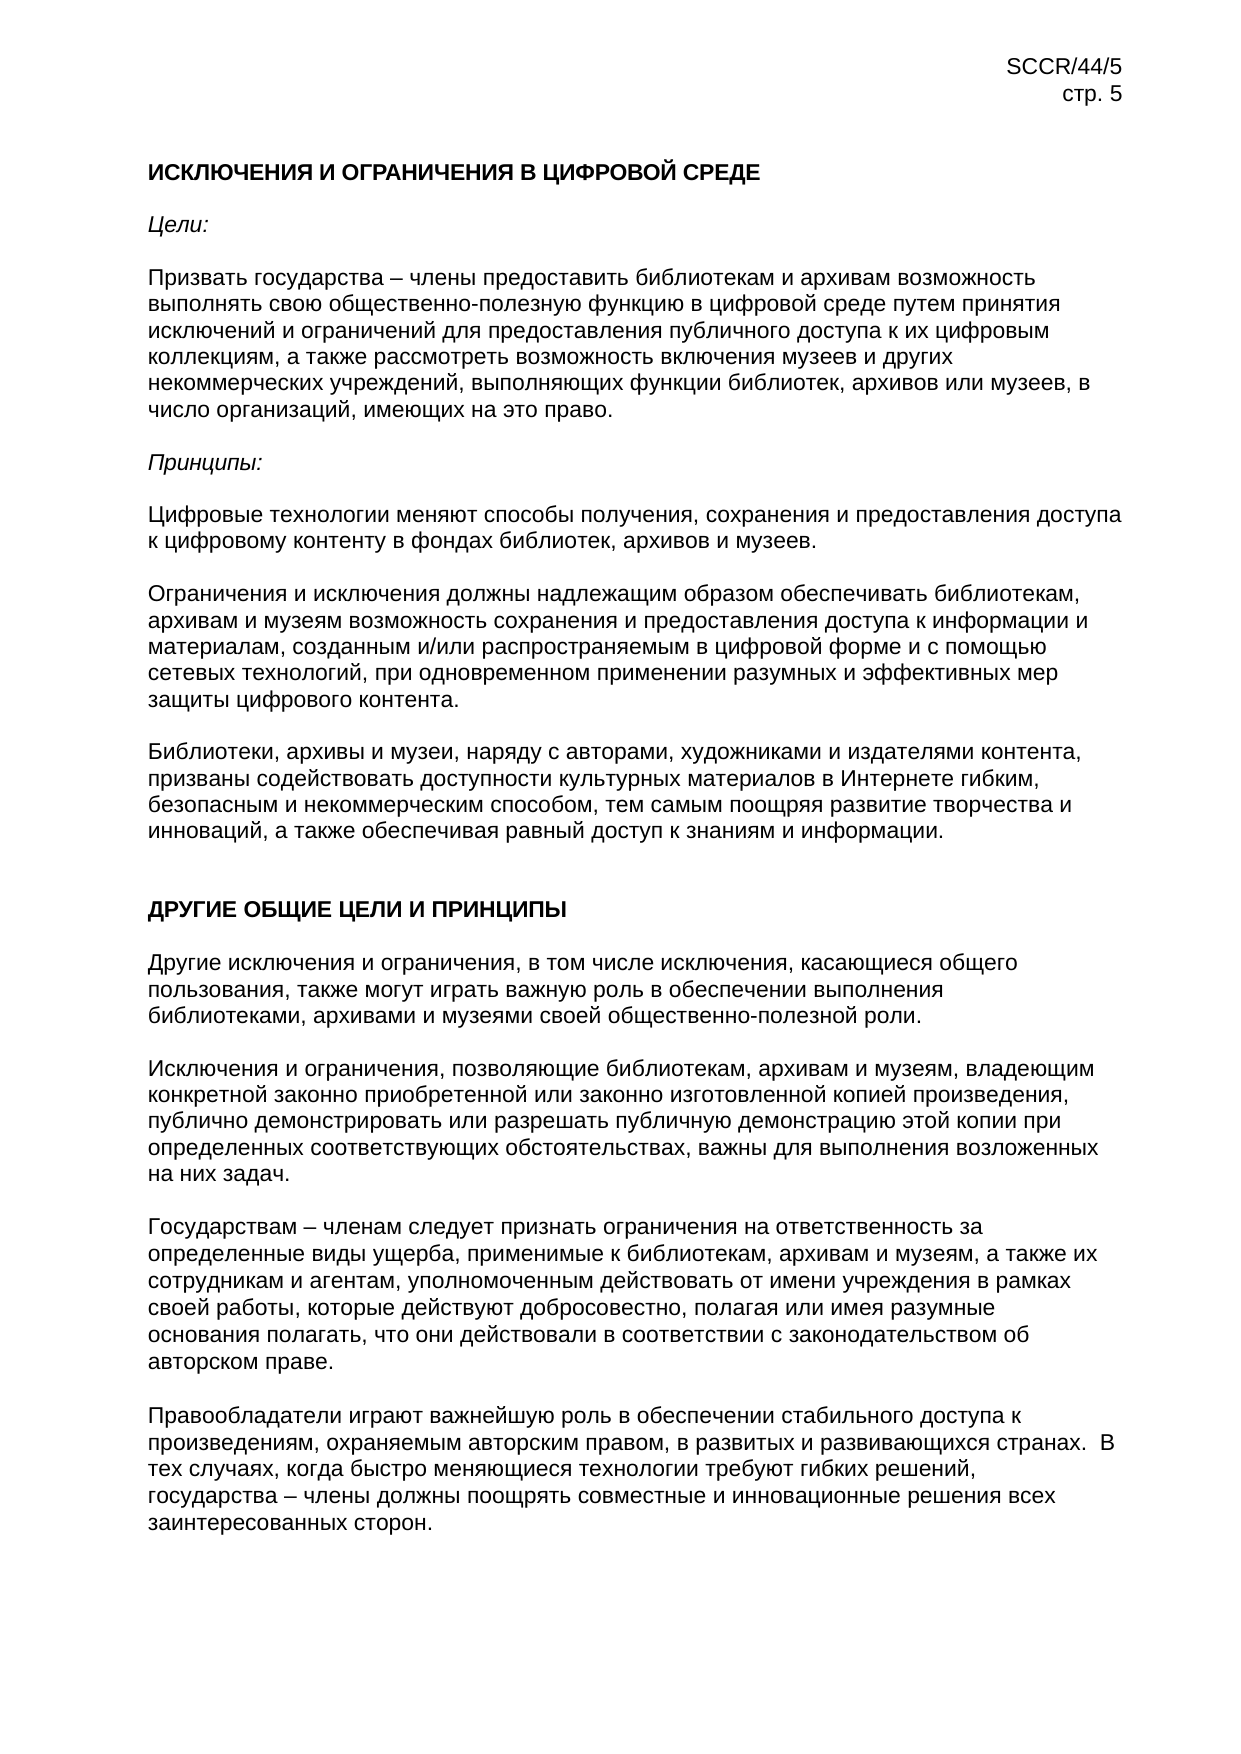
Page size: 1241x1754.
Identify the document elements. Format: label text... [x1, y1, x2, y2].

text Государствам – членам следует признать ограничения на ответственность за определенные виды ущерба, применимые к библиотекам, архивам и музеям, а также их сотрудникам и агентам, уполномоченным действовать от имени учреждения в рамках своей работы, которые действуют добросовестно, полагая или имея разумные основания полагать, что они действовали в соответствии с законодательством об авторском праве. [148, 1213, 1107, 1374]
text Призвать государства – члены предоставить библиотекам и архивам возможность выполнять свою общественно-полезную функцию в цифровой среде путем принятия исключений и ограничений для предоставления публичного доступа к их цифровым коллекциям, а также рассмотреть возможность включения музеев и других некоммерческих учреждений, выполняющих функции библиотек, архивов или музеев, в число организаций, имеющих на это право. [148, 264, 1105, 422]
text Цели: [148, 211, 1122, 238]
text Цифровые технологии меняют способы получения, сохранения и предоставления доступа к цифровому контенту в фондах библиотек, архивов и музеев. [148, 501, 1122, 554]
text Принципы: [148, 448, 1122, 475]
subtitle исключения и ограничения в цифровой среде [148, 158, 1122, 185]
text Библиотеки, архивы и музеи, наряду с авторами, художниками и издателями контента, призваны содействовать доступности культурных материалов в Интернете гибким, безопасным и некоммерческим способом, тем самым поощряя развитие творчества и инноваций, а также обеспечивая равный доступ к знаниям и информации. [148, 738, 1102, 844]
text Правообладатели играют важнейшую роль в обеспечении стабильного доступа к произведениям, охраняемым авторским правом, в развитых и развивающихся странах. В тех случаях, когда быстро меняющиеся технологии требуют гибких решений, государства – члены должны поощрять совместные и инновационные решения всех заинтересованных сторон. [148, 1402, 1122, 1535]
subtitle другие общие цели и принципы [148, 896, 1122, 923]
text Ограничения и исключения должны надлежащим образом обеспечивать библиотекам, архивам и музеям возможность сохранения и предоставления доступа к информации и материалам, созданным и/или распространяемым в цифровой форме и с помощью сетевых технологий, при одновременном применении разумных и эффективных мер защиты цифрового контента. [148, 580, 1097, 712]
text Другие исключения и ограничения, в том числе исключения, касающиеся общего пользования, также могут играть важную роль в обеспечении выполнения библиотеками, архивами и музеями своей общественно-полезной роли. [148, 949, 1102, 1028]
text Исключения и ограничения, позволяющие библиотекам, архивам и музеям, владеющим конкретной законно приобретенной или законно изготовленной копией произведения, публично демонстрировать или разрешать публичную демонстрацию этой копии при определенных соответствующих обстоятельствах, важны для выполнения возложенных на них задач. [148, 1054, 1102, 1186]
